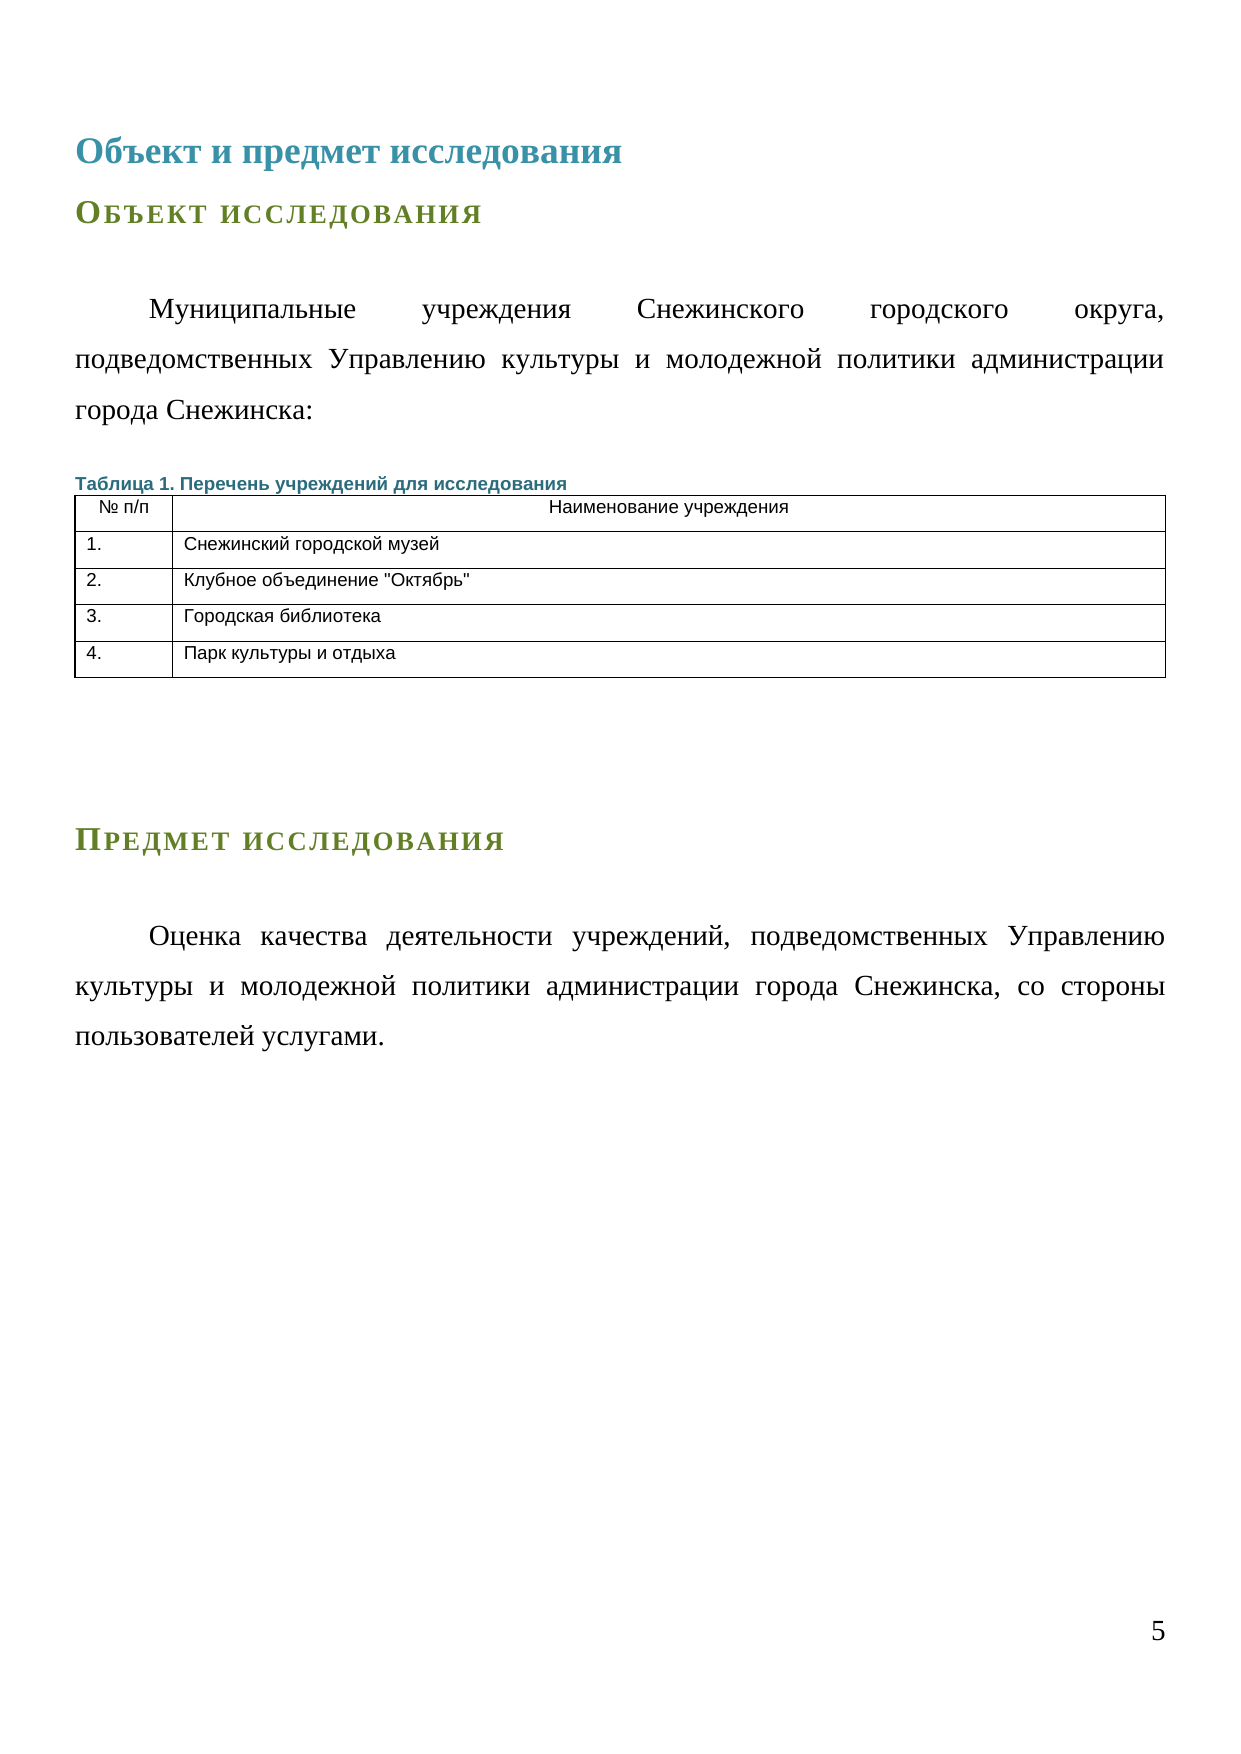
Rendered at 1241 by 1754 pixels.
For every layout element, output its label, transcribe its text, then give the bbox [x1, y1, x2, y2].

table_cell 1. [76, 532, 172, 568]
subtitle Объект и предмет исследования [75, 128, 1165, 171]
table_header № п/п [76, 496, 172, 531]
table_cell 3. [76, 605, 172, 641]
table_header Наименование учреждения [173, 496, 1165, 531]
subtitle Объект исследования [75, 192, 1165, 230]
text Оценка качества деятельности учреждений, подведомственных Управлению культуры и молодежной политики администрации города Снежинска, со стороны пользователей услугами. [75, 918, 1165, 1052]
table_cell 4. [76, 642, 172, 677]
table_cell Городская библиотека [173, 605, 1165, 641]
table_cell Снежинский городской музей [173, 532, 1165, 568]
subtitle Предмет исследования [75, 819, 1165, 857]
table_cell Парк культуры и отдыха [173, 642, 1165, 677]
text Муниципальные учреждения Снежинского городского округа, подведомственных Управлению культуры и молодежной политики администрации города Снежинска: [75, 291, 1165, 425]
table_cell 2. [76, 569, 172, 604]
table_cell Клубное объединение "Октябрь" [173, 569, 1165, 604]
text Таблица 1. Перечень учреждений для исследования [75, 473, 1165, 495]
